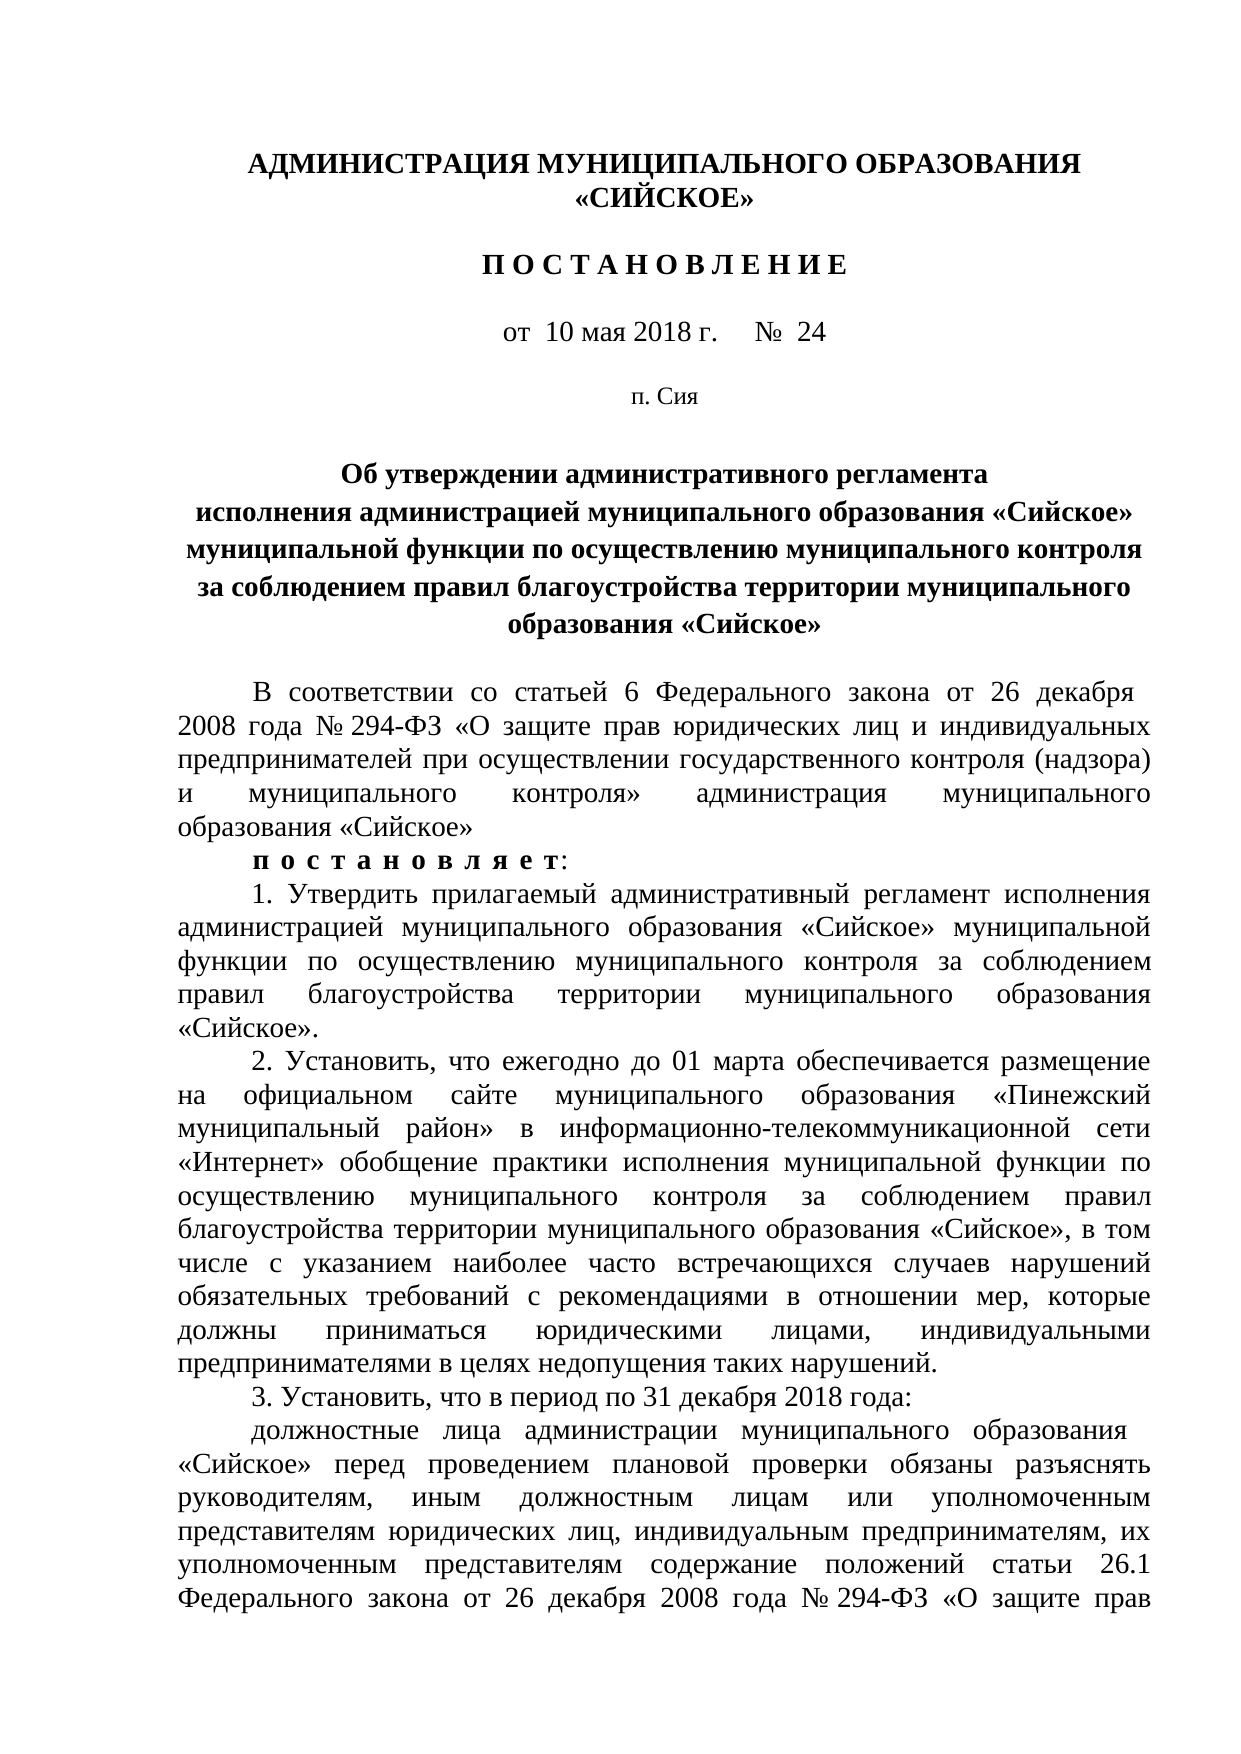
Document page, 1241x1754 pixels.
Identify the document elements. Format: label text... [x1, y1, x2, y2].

text п о с т а н о в л я е т: [177, 842, 1152, 876]
text «СИЙСКОЕ» [177, 180, 1152, 213]
text В соответствии со статьей 6 Федерального закона от 26 декабря 2008 года № 294-ФЗ «О защите прав юридических лиц и индивидуальных предпринимателей при осуществлении государственного контроля (надзора) и муниципального контроля» администрация муниципального образования «Сийское» [177, 674, 1152, 842]
text от 10 мая 2018 г. № 24 [177, 314, 1152, 347]
text исполнения администрацией муниципального образования «Сийское» муниципальной функции по осуществлению муниципального контроля за соблюдением правил благоустройства территории муниципального образования «Сийское» [177, 491, 1152, 641]
text 2. Установить, что ежегодно до 01 марта обеспечивается размещение на официальном сайте муниципального образования «Пинежский муниципальный район» в информационно-телекоммуникационной сети «Интернет» обобщение практики исполнения муниципальной функции по осуществлению муниципального контроля за соблюдением правил благоустройства территории муниципального образования «Сийское», в том числе с указанием наиболее часто встречающихся случаев нарушений обязательных требований с рекомендациями в отношении мер, которые должны приниматься юридическими лицами, индивидуальными предпринимателями в целях недопущения таких нарушений. [177, 1043, 1152, 1379]
text 1. Утвердить прилагаемый административный регламент исполнения администрацией муниципального образования «Сийское» муниципальной функции по осуществлению муниципального контроля за соблюдением правил благоустройства территории муниципального образования «Сийское». [177, 876, 1152, 1043]
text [177, 1412, 1152, 1614]
text Об утверждении административного регламента [177, 453, 1152, 491]
text АДМИНИСТРАЦИЯ МУНИЦИПАЛЬНОГО ОБРАЗОВАНИЯ [177, 146, 1152, 180]
text п. Сия [177, 381, 1152, 410]
text П О С Т А Н О В Л Е Н И Е [177, 247, 1152, 280]
text 3. Установить, что в период по 31 декабря 2018 года: [177, 1379, 1152, 1412]
